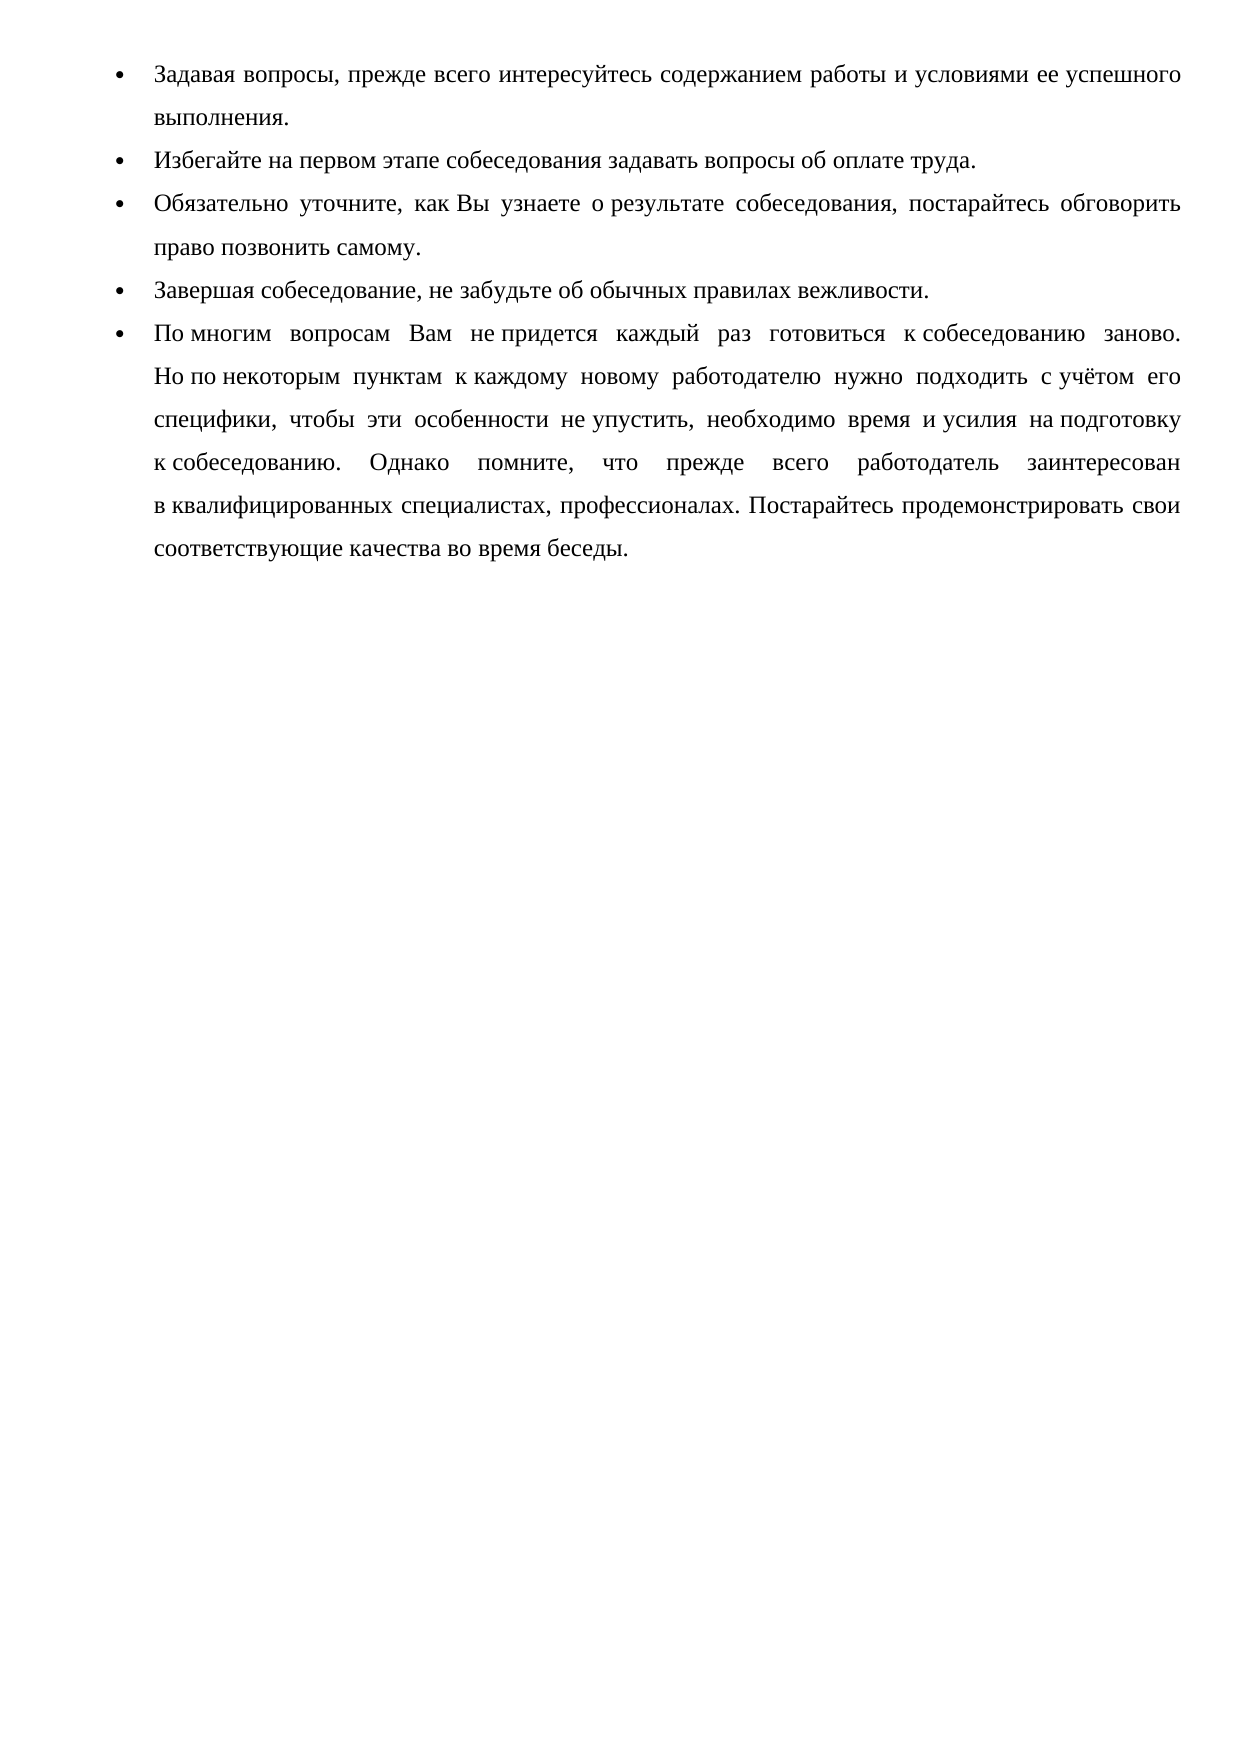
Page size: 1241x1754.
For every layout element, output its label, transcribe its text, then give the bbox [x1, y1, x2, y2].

list По многим вопросам Вам не придется каждый раз готовиться к собеседованию заново. Но по некоторым пунктам к каждому новому работодателю нужно подходить с учётом его специфики, чтобы эти особенности не упустить, необходимо время и усилия на подготовку к собеседованию. Однако помните, что прежде всего работодатель заинтересован в квалифицированных специалистах, профессионалах. Постарайтесь продемонстрировать свои соответствующие качества во время беседы. [116, 318, 1181, 562]
list Задавая вопросы, прежде всего интересуйтесь содержанием работы и условиями ее успешного выполнения. [116, 59, 1181, 131]
list Обязательно уточните, как Вы узнаете о результате собеседования, постарайтесь обговорить право позвонить самому. [116, 188, 1181, 260]
list Завершая собеседование, не забудьте об обычных правилах вежливости. [116, 275, 1181, 303]
list Избегайте на первом этапе собеседования задавать вопросы об оплате труда. [116, 145, 1181, 174]
